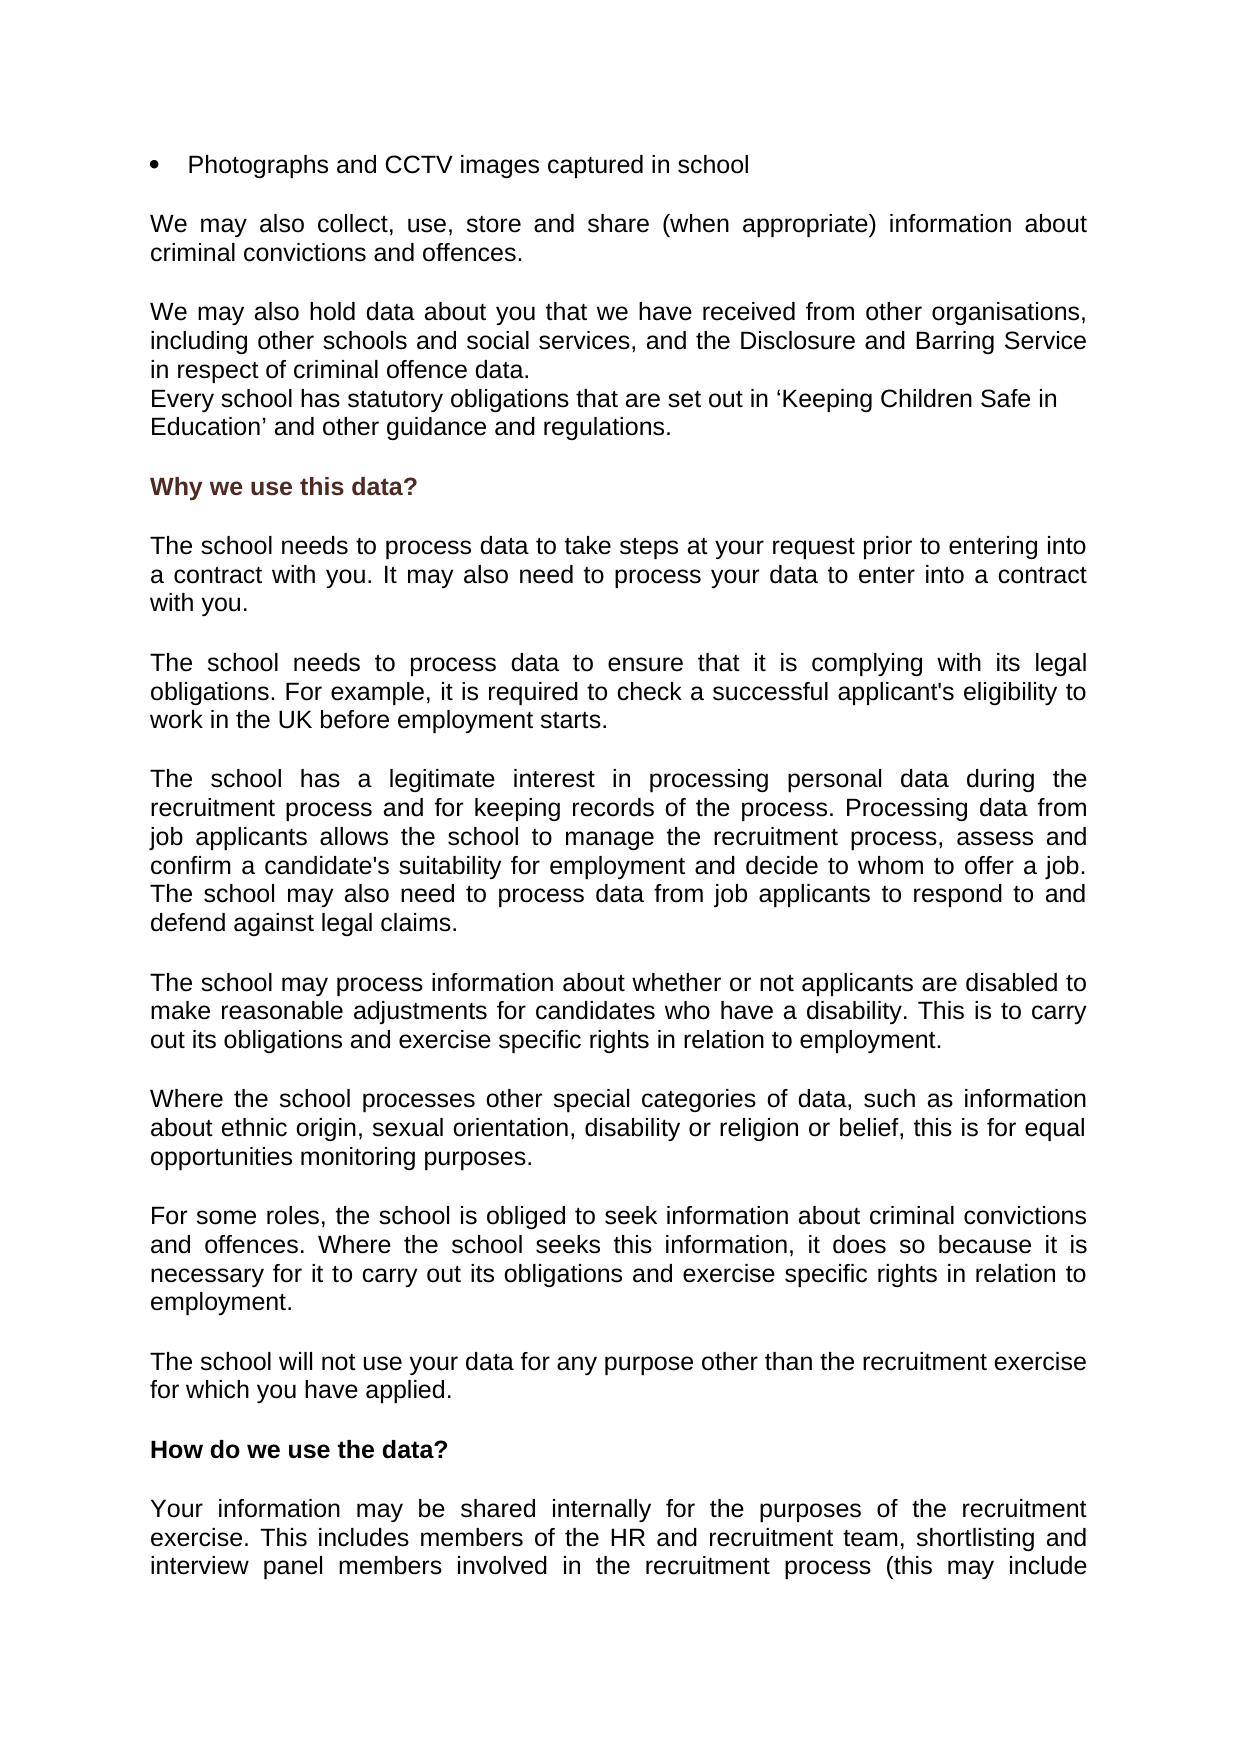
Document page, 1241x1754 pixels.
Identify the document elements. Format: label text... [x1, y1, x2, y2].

text We may also collect, use, store and share (when appropriate) information about criminal convictions and offences. [150, 209, 1089, 267]
text The school needs to process data to take steps at your request prior to entering into a contract with you. It may also need to process your data to enter into a contract with you. [150, 531, 1089, 617]
text Where the school processes other special categories of data, such as information about ethnic origin, sexual orientation, disability or religion or belief, this is for equal opportunities monitoring purposes. [150, 1084, 1089, 1171]
text Why we use this data? [150, 472, 1090, 500]
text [150, 1494, 1089, 1580]
text Every school has statutory obligations that are set out in ‘Keeping Children Safe in Education’ and other guidance and regulations. [150, 384, 1090, 441]
text We may also hold data about you that we have received from other organisations, including other schools and social services, and the Disclosure and Barring Service in respect of criminal offence data. [150, 297, 1089, 384]
text The school has a legitimate interest in processing personal data during the recruitment process and for keeping records of the process. Processing data from job applicants allows the school to manage the recruitment process, assess and confirm a candidate's suitability for employment and decide to whom to offer a job. The school may also need to process data from job applicants to respond to and defend against legal claims. [150, 764, 1089, 937]
text The school will not use your data for any purpose other than the recruitment exercise for which you have applied. [150, 1347, 1089, 1404]
text For some roles, the school is obliged to seek information about criminal convictions and offences. Where the school seeks this information, it does so because it is necessary for it to carry out its obligations and exercise specific rights in relation to employment. [150, 1201, 1089, 1316]
text The school needs to process data to ensure that it is complying with its legal obligations. For example, it is required to check a successful applicant's eligibility to work in the UK before employment starts. [150, 648, 1089, 734]
text How do we use the data? [150, 1434, 1090, 1463]
text The school may process information about whether or not applicants are disabled to make reasonable adjustments for candidates who have a disability. This is to carry out its obligations and exercise specific rights in relation to employment. [150, 967, 1089, 1054]
list Photographs and CCTV images captured in school [150, 150, 1089, 179]
